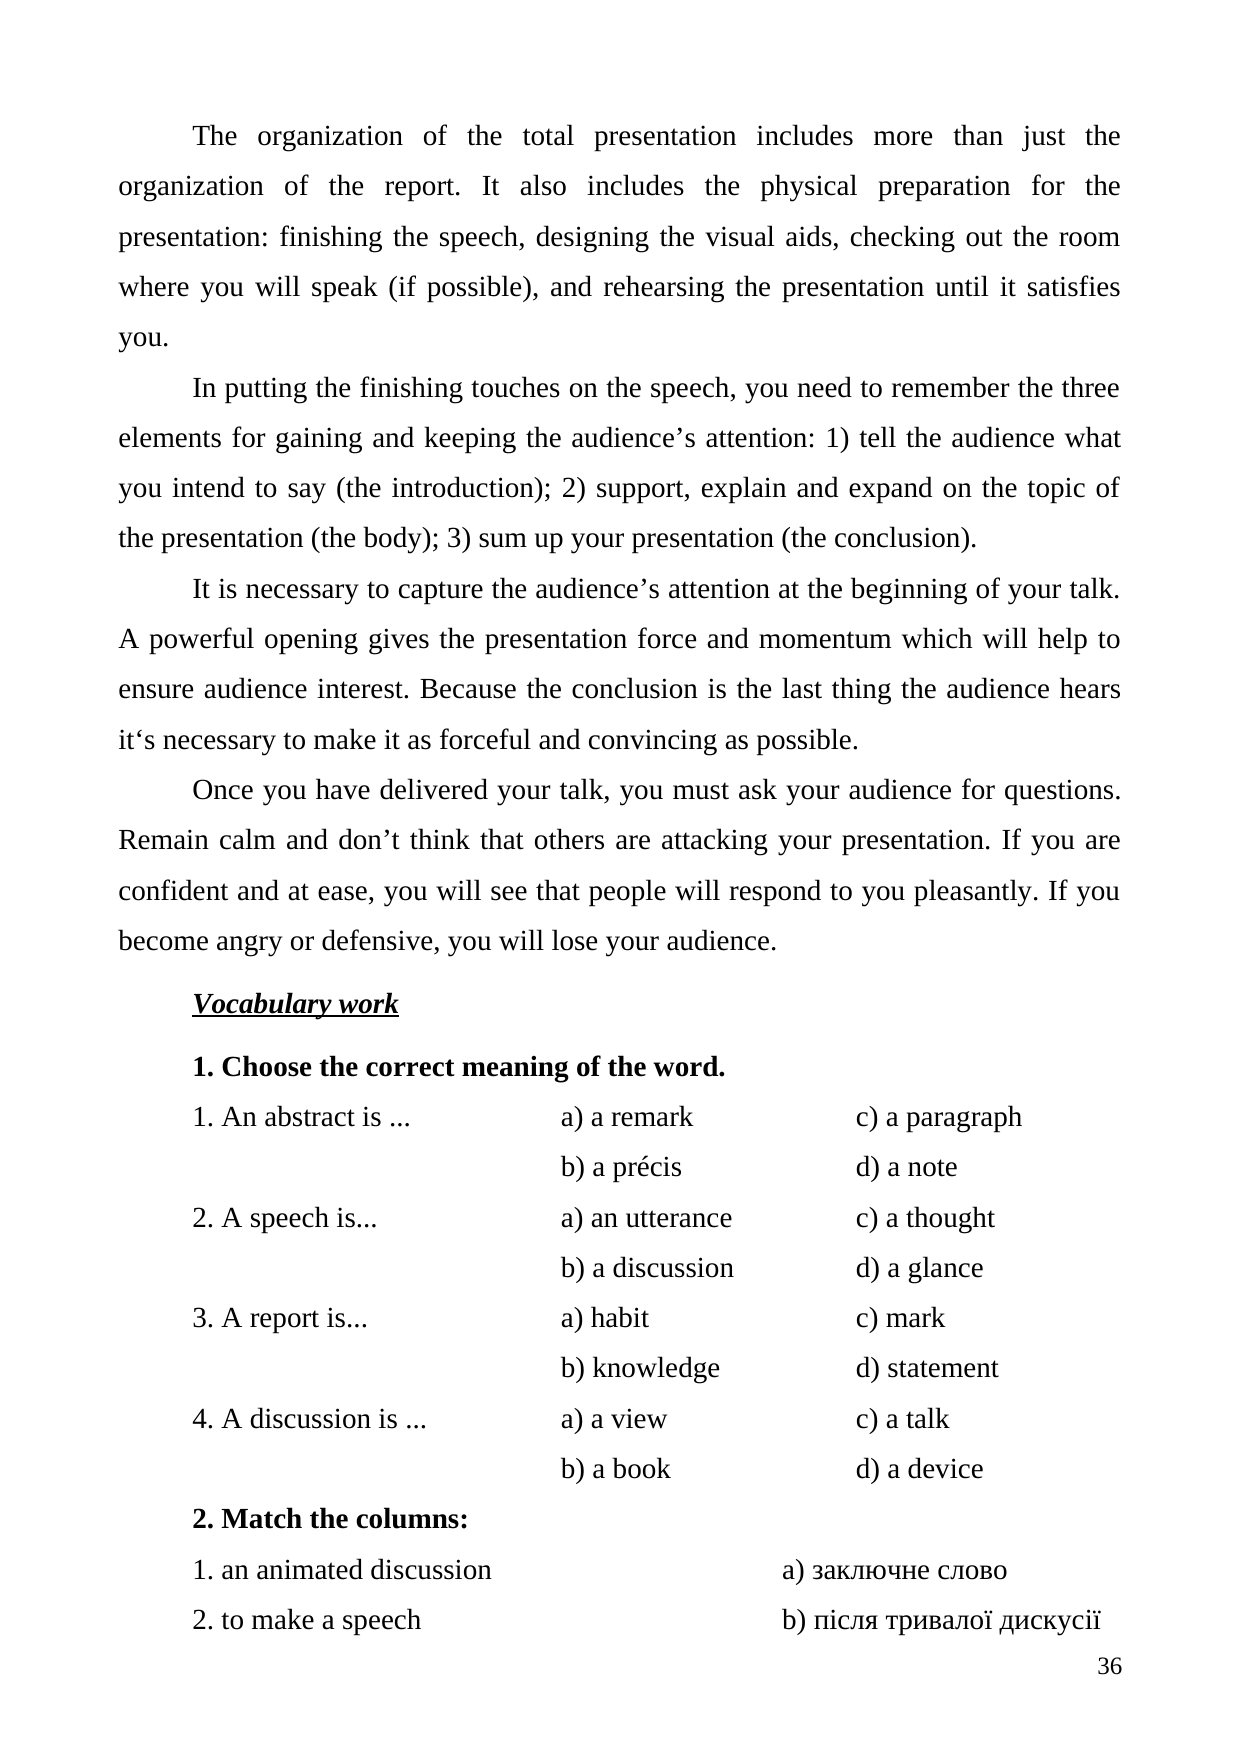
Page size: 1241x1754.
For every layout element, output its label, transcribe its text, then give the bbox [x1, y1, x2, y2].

text b) knowledge d) statement [487, 1351, 1122, 1384]
text 3. A report is... a) habit c) mark [118, 1300, 1122, 1334]
text Vocabulary work [118, 986, 1122, 1019]
text Once you have delivered your talk, you must ask your audience for questions. Remain calm and don’t think that others are attacking your presentation. If you are confident and at ease, you will see that people will respond to you pleasantly. If you become angry or defensive, you will lose your audience. [118, 772, 1122, 957]
text b) a discussion d) a glance [487, 1250, 1122, 1283]
text 1. Choose the correct meaning of the word. [118, 1049, 1122, 1082]
text 2. to make a speech b) після тривалої дискусії [118, 1602, 1122, 1636]
text In putting the finishing touches on the speech, you need to remember the three elements for gaining and keeping the audience’s attention: 1) tell the audience what you intend to say (the introduction); 2) support, explain and expand on the topic of the presentation (the body); 3) sum up your presentation (the conclusion). [118, 370, 1122, 554]
text b) a précis d) a note [487, 1149, 1122, 1183]
text 1. An abstract is ... a) a remark c) a paragraph [118, 1099, 1122, 1133]
text The organization of the total presentation includes more than just the organization of the report. It also includes the physical preparation for the presentation: finishing the speech, designing the visual aids, checking out the room where you will speak (if possible), and rehearsing the presentation until it satisfies you. [118, 118, 1122, 353]
text 2. Match the columns: [118, 1502, 1122, 1535]
text 1. an animated discussion a) заключне слово [118, 1552, 1122, 1585]
text It is necessary to capture the audience’s attention at the beginning of your talk. A powerful opening gives the presentation force and momentum which will help to ensure audience interest. Because the conclusion is the last thing the audience hears it‘s necessary to make it as forceful and convincing as possible. [118, 571, 1122, 755]
text 2. A speech is... a) an utterance c) a thought [118, 1200, 1122, 1233]
text b) a book d) a device [487, 1451, 1122, 1485]
text 4. A discussion is ... a) a view c) a talk [118, 1401, 1122, 1434]
